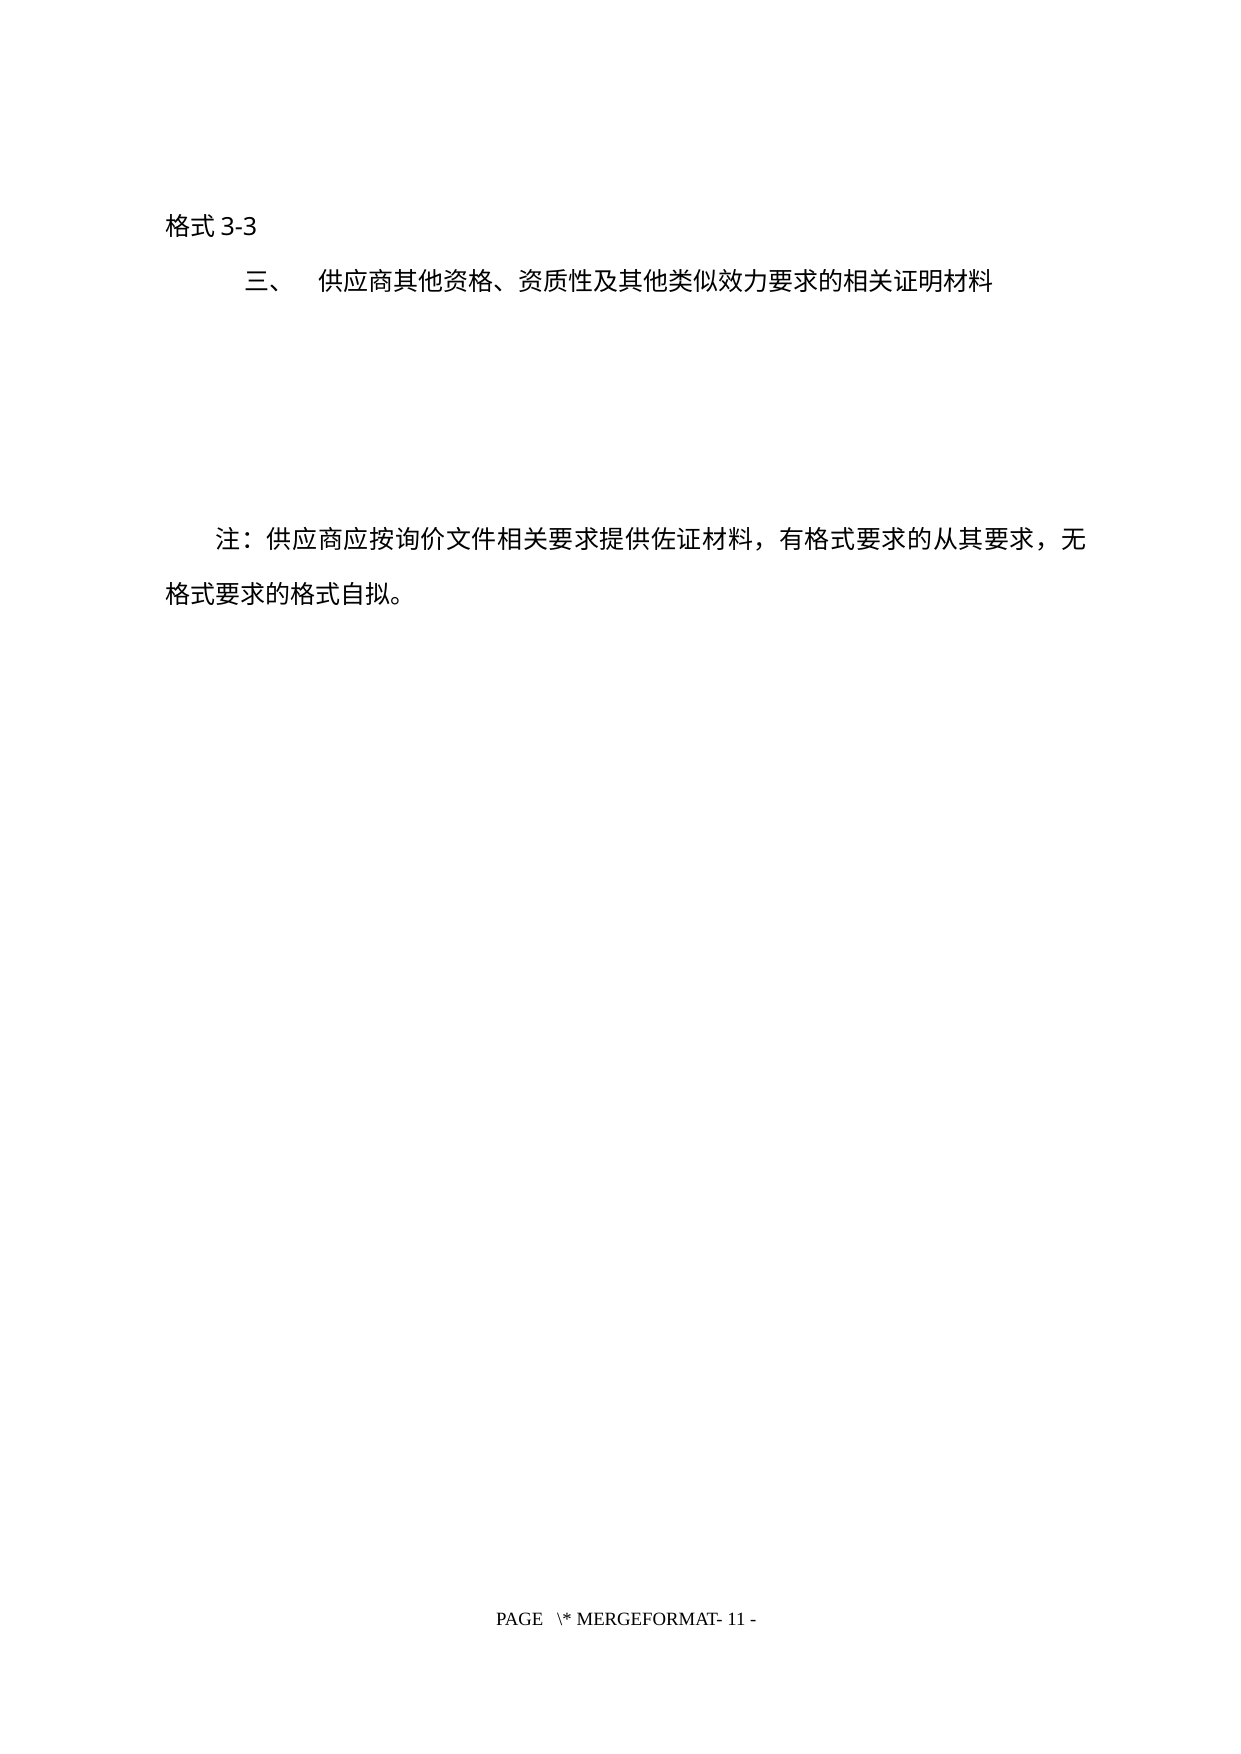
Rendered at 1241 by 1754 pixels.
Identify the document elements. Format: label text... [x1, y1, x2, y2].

text 注：供应商应按询价文件相关要求提供佐证材料，有格式要求的从其要求，无格式要求的格式自拟。 [165, 520, 1087, 610]
list 供应商其他资格、资质性及其他类似效力要求的相关证明材料 [151, 261, 1087, 297]
text 格式3-3 [165, 207, 1087, 243]
